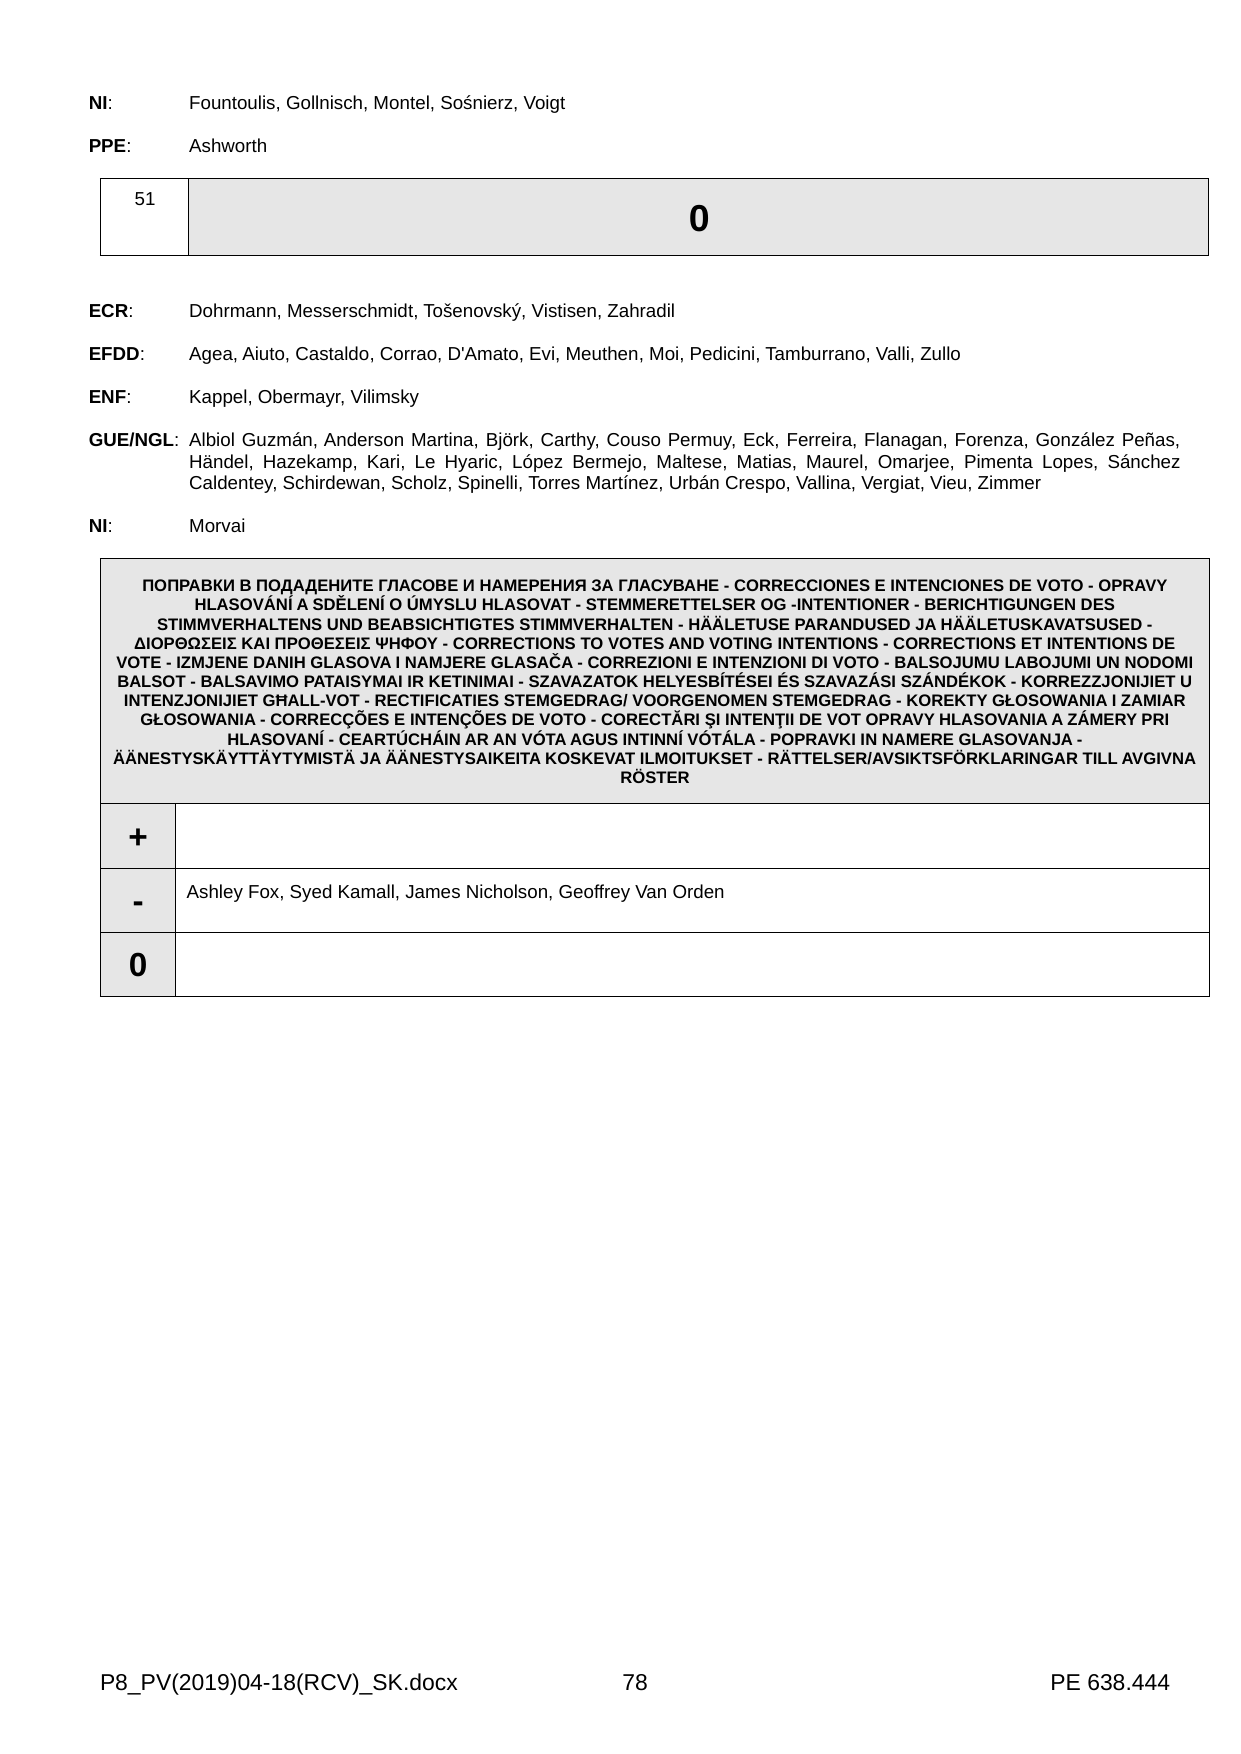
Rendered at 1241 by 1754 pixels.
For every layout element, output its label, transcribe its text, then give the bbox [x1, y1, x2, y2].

table_header ПОПРАВКИ В ПОДАДЕНИТЕ ГЛАСОВЕ И НАМЕРЕНИЯ ЗА ГЛАСУВАНЕ - CORRECCIONES E INTENCIONES DE VOTO - OPRAVY HLASOVÁNÍ A SDĚLENÍ O ÚMYSLU HLASOVAT - STEMMERETTELSER OG -INTENTIONER - BERICHTIGUNGEN DES STIMMVERHALTENS UND BEABSICHTIGTES STIMMVERHALTEN - HÄÄLETUSE PARANDUSED JA HÄÄLETUSKAVATSUSED - ΔΙΟΡΘΩΣΕΙΣ ΚΑΙ ΠΡΟΘΕΣΕΙΣ ΨΗΦΟΥ - CORRECTIONS TO VOTES AND VOTING INTENTIONS - CORRECTIONS ET INTENTIONS DE VOTE - IZMJENE DANIH GLASOVA I NAMJERE GLASAČA - CORREZIONI E INTENZIONI DI VOTO - BALSOJUMU LABOJUMI UN NODOMI BALSOT - BALSAVIMO PATAISYMAI IR KETINIMAI - SZAVAZATOK HELYESBÍTÉSEI ÉS SZAVAZÁSI SZÁNDÉKOK - KORREZZJONIJIET U INTENZJONIJIET GĦALL-VOT - RECTIFICATIES STEMGEDRAG/ VOORGENOMEN STEMGEDRAG - KOREKTY GŁOSOWANIA I ZAMIAR GŁOSOWANIA - CORRECÇÕES E INTENÇÕES DE VOTO - CORECTĂRI ŞI INTENŢII DE VOT OPRAVY HLASOVANIA A ZÁMERY PRI HLASOVANÍ - CEARTÚCHÁIN AR AN VÓTA AGUS INTINNÍ VÓTÁLA - POPRAVKI IN NAMERE GLASOVANJA - ÄÄNESTYSKÄYTTÄYTYMISTÄ JA ÄÄNESTYSAIKEITA KOSKEVAT ILMOITUKSET - RÄTTELSER/AVSIKTSFÖRKLARINGAR TILL AVGIVNA RÖSTER [101, 559, 1209, 803]
text EFDD: Agea, Aiuto, Castaldo, Corrao, D'Amato, Evi, Meuthen, Moi, Pedicini, Tamburrano, Valli, Zullo [88, 343, 1181, 364]
text ECR: Dohrmann, Messerschmidt, Tošenovský, Vistisen, Zahradil [88, 299, 1181, 321]
table_cell - [101, 869, 175, 932]
table_cell [176, 804, 1209, 868]
text NI: Fountoulis, Gollnisch, Montel, Sośnierz, Voigt [88, 92, 1181, 113]
text NI: Morvai [88, 515, 1181, 537]
text PPE: Ashworth [88, 135, 1181, 157]
table_cell Ashley Fox, Syed Kamall, James Nicholson, Geoffrey Van Orden [176, 869, 1209, 932]
text GUE/NGL: Albiol Guzmán, Anderson Martina, Björk, Carthy, Couso Permuy, Eck, Ferreira, Flanagan, Forenza, González Peñas, Händel, Hazekamp, Kari, Le Hyaric, López Bermejo, Maltese, Matias, Maurel, Omarjee, Pimenta Lopes, Sánchez Caldentey, Schirdewan, Scholz, Spinelli, Torres Martínez, Urbán Crespo, Vallina, Vergiat, Vieu, Zimmer [88, 429, 1181, 494]
table_header 51 [101, 179, 188, 255]
table_header 0 [189, 179, 1208, 255]
table_cell 0 [101, 933, 175, 996]
text ENF: Kappel, Obermayr, Vilimsky [88, 386, 1181, 407]
table_cell [176, 933, 1209, 996]
table_cell + [101, 804, 175, 868]
